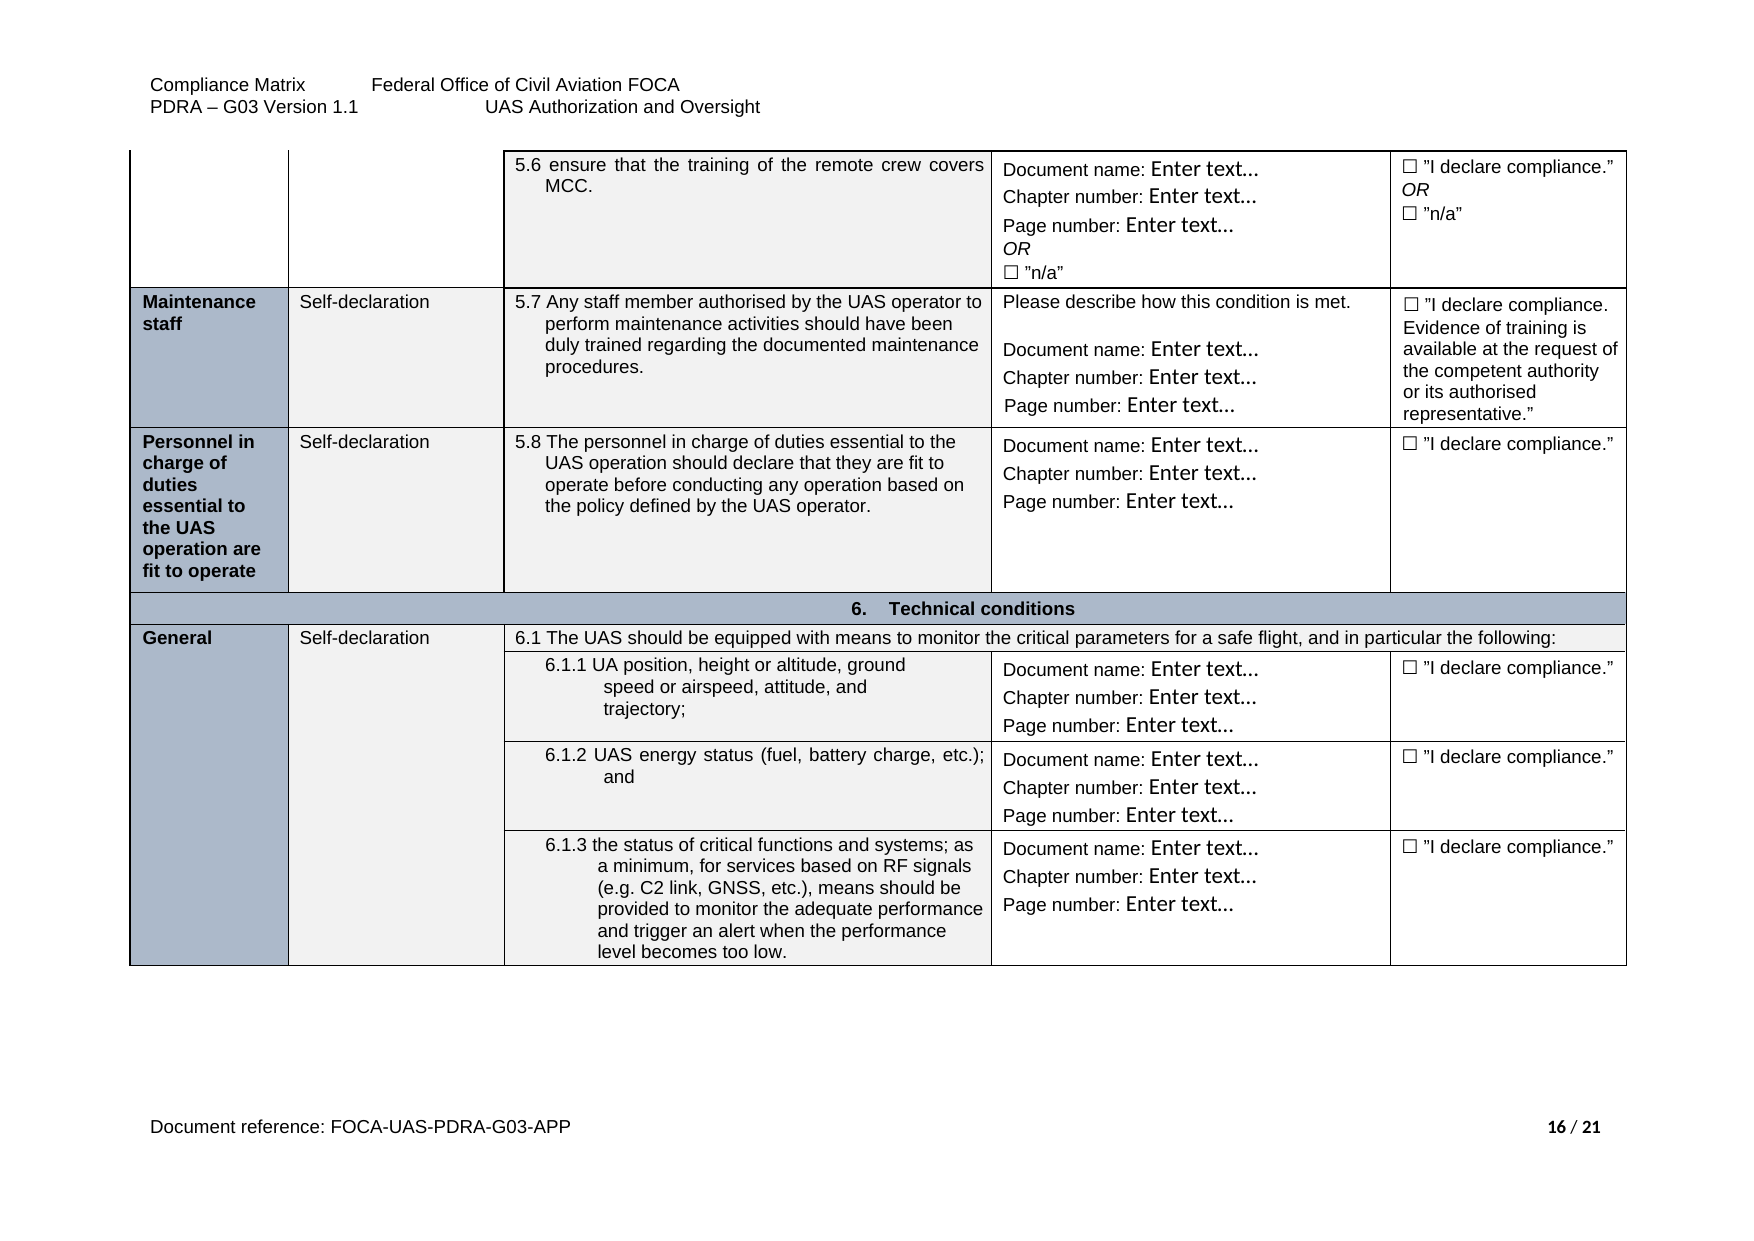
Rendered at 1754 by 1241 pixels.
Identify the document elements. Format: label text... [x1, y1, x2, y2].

table_cell 5.6 ensure that the training of the remote crew covers MCC. [505, 152, 991, 287]
table_cell 6.1.3 the status of critical functions and systems; as a minimum, for services based on RF signals (e.g. C2 link, GNSS, etc.), means should be provided to monitor the adequate performance and trigger an alert when the performance level becomes too low. [505, 831, 991, 965]
table_cell ”I declare compliance.” [1391, 741, 1626, 830]
table_cell 6.1 The UAS should be equipped with means to monitor the critical parameters for a safe flight, and in particular the following: [505, 624, 1626, 651]
table_cell ”I declare compliance. Evidence of training is available at the request of the competent authority or its authorised representative.” [1391, 289, 1626, 427]
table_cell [1391, 152, 1626, 287]
table_cell Self-declaration [289, 428, 503, 592]
table_cell 6.1.2 UAS energy status (fuel, battery charge, etc.); and [505, 742, 991, 830]
table_cell Personnel in charge of duties essential to the UAS operation are fit to operate [131, 428, 288, 592]
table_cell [992, 152, 1390, 287]
table_cell General [131, 625, 288, 965]
table_cell Document name: Chapter number: Page number: [992, 428, 1390, 592]
table_cell Maintenance staff [131, 288, 288, 427]
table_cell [992, 831, 1390, 965]
table_cell Self-declaration [289, 288, 503, 427]
table_cell 6.1.1 UA position, height or altitude, ground speed or airspeed, attitude, and trajectory; [505, 652, 991, 741]
table_cell Document name: Chapter number: Page number: [992, 742, 1390, 830]
table_cell 5.8 The personnel in charge of duties essential to the UAS operation should declare that they are fit to operate before conducting any operation based on the policy defined by the UAS operator. [505, 428, 991, 592]
table_cell Self-declaration [289, 625, 504, 965]
table_cell ”I declare compliance.” [1391, 651, 1626, 741]
table_cell 5.7 Any staff member authorised by the UAS operator to perform maintenance activities should have been duly trained regarding the documented maintenance procedures. [505, 289, 991, 427]
table_cell Technical conditions [131, 592, 1626, 624]
table_cell Please describe how this condition is met. Document name: Chapter number: Page number: [992, 289, 1390, 427]
table_cell ”I declare compliance.” [1391, 428, 1626, 592]
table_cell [1391, 830, 1626, 965]
table_cell Document name: Chapter number: Page number: [992, 652, 1390, 741]
